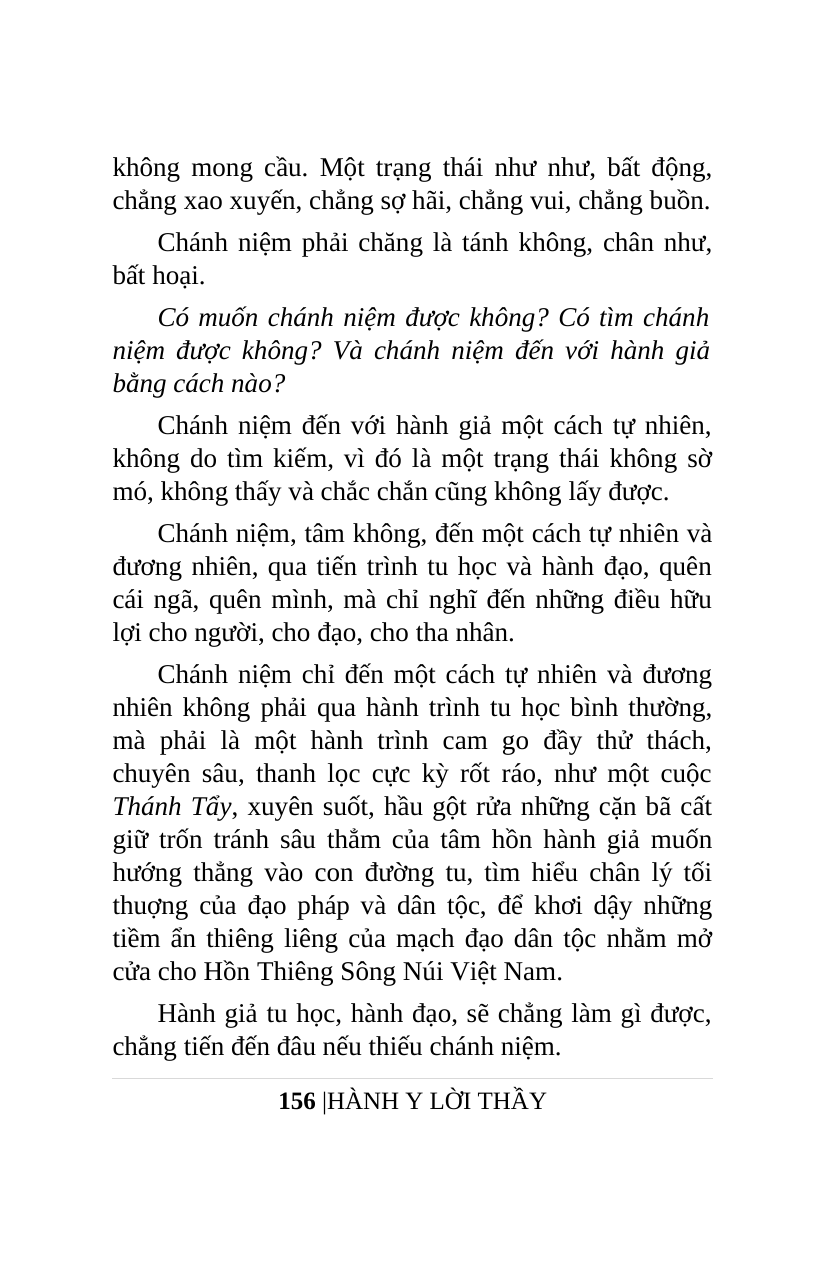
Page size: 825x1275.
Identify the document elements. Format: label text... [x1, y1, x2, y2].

text Hành giả tu học, hành đạo, sẽ chẳng làm gì được, chẳng tiến đến đâu nếu thiếu chánh niệm. [112, 996, 713, 1062]
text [112, 150, 713, 216]
text Chánh niệm đến với hành giả một cách tự nhiên, không do tìm kiếm, vì đó là một trạng thái không sờ mó, không thấy và chắc chắn cũng không lấy được. [112, 408, 713, 507]
text Chánh niệm, tâm không, đến một cách tự nhiên và đương nhiên, qua tiến trình tu học và hành đạo, quên cái ngã, quên mình, mà chỉ nghĩ đến những điều hữu lợi cho người, cho đạo, cho tha nhân. [112, 516, 713, 648]
text Chánh niệm phải chăng là tánh không, chân như, bất hoại. [112, 225, 713, 291]
text Chánh niệm chỉ đến một cách tự nhiên và đương nhiên không phải qua hành trình tu học bình thường, mà phải là một hành trình cam go đầy thử thách, chuyên sâu, thanh lọc cực kỳ rốt ráo, như một cuộc Thánh Tẩy, xuyên suốt, hầu gột rửa những cặn bã cất giữ trốn tránh sâu thẳm của tâm hồn hành giả muốn hướng thẳng vào con đường tu, tìm hiểu chân lý tối thuợng của đạo pháp và dân tộc, để khơi dậy những tiềm ẩn thiêng liêng của mạch đạo dân tộc nhằm mở cửa cho Hồn Thiêng Sông Núi Việt Nam. [112, 657, 713, 987]
text Có muốn chánh niệm được không? Có tìm chánh niệm được không? Và chánh niệm đến với hành giả bằng cách nào? [112, 300, 713, 399]
